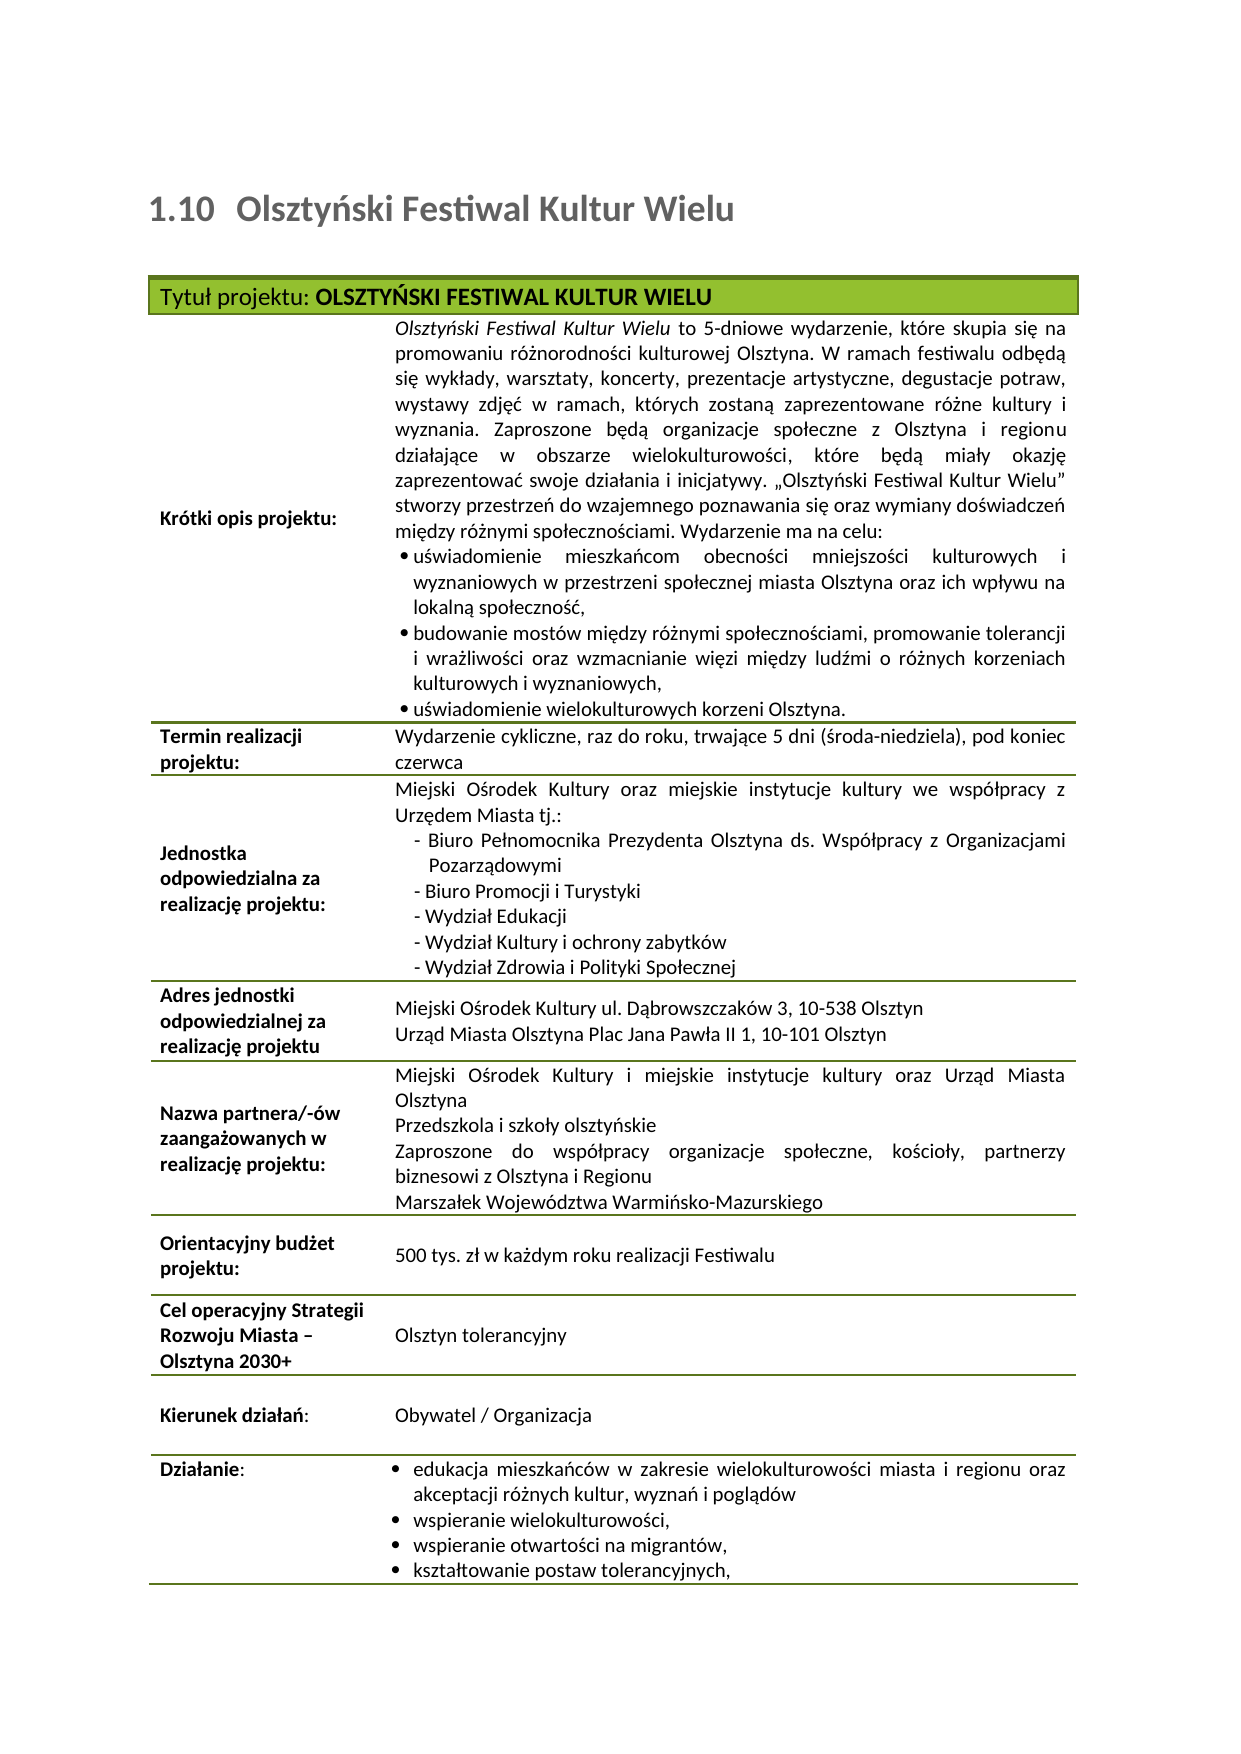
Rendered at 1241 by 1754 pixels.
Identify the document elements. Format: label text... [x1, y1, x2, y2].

table_cell Kierunek działań: [149, 1374, 384, 1454]
table_cell Olsztyn tolerancyjny [384, 1294, 1078, 1374]
table_cell 500 tys. zł w każdym roku realizacji Festiwalu [384, 1214, 1078, 1294]
table_cell Orientacyjny budżet projektu: [149, 1214, 384, 1294]
table_cell Wydarzenie cykliczne, raz do roku, trwające 5 dni (środa-niedziela), pod koniec czerwca [384, 721, 1078, 774]
table_cell Adres jednostki odpowiedzialnej za realizację projektu [149, 980, 384, 1060]
table_cell Miejski Ośrodek Kultury i miejskie instytucje kultury oraz Urząd Miasta Olsztyna Przedszkola i szkoły olsztyńskie Zaproszone do współpracy organizacje społeczne, kościoły, partnerzy biznesowi z Olsztyna i Regionu Marszałek Województwa Warmińsko-Mazurskiego [384, 1060, 1078, 1214]
table_cell Miejski Ośrodek Kultury ul. Dąbrowszczaków 3, 10-538 Olsztyn Urząd Miasta Olsztyna Plac Jana Pawła II 1, 10-101 Olsztyn [384, 980, 1078, 1060]
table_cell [384, 1454, 1078, 1583]
table_header Tytuł projektu: OLSZTYŃSKI FESTIWAL KULTUR WIELU [150, 280, 1077, 313]
list Olsztyński Festiwal Kultur Wielu [148, 185, 1093, 231]
table_cell Termin realizacji projektu: [149, 721, 384, 774]
table_cell Obywatel / Organizacja [384, 1374, 1078, 1454]
table_cell Miejski Ośrodek Kultury oraz miejskie instytucje kultury we współpracy z Urzędem Miasta tj.: - Biuro Pełnomocnika Prezydenta Olsztyna ds. Współpracy z Organizacjami Pozarządowymi - Biuro Promocji i Turystyki - Wydział Edukacji - Wydział Kultury i ochrony zabytków - Wydział Zdrowia i Polityki Społecznej [384, 774, 1078, 980]
table_cell Nazwa partnera/-ów zaangażowanych w realizację projektu: [149, 1060, 384, 1214]
table_cell Jednostka odpowiedzialna za realizację projektu: [149, 774, 384, 980]
table_cell Olsztyński Festiwal Kultur Wielu to 5-dniowe wydarzenie, które skupia się na promowaniu różnorodności kulturowej Olsztyna. W ramach festiwalu odbędą się wykłady, warsztaty, koncerty, prezentacje artystyczne, degustacje potraw, wystawy zdjęć w ramach, których zostaną zaprezentowane różne kultury i wyznania. Zaproszone będą organizacje społeczne z Olsztyna i regionu działające w obszarze wielokulturowości, które będą miały okazję zaprezentować swoje działania i inicjatywy. „Olsztyński Festiwal Kultur Wielu” stworzy przestrzeń do wzajemnego poznawania się oraz wymiany doświadczeń między różnymi społecznościami. Wydarzenie ma na celu: uświadomienie mieszkańcom obecności mniejszości kulturowych i wyznaniowych w przestrzeni społecznej miasta Olsztyna oraz ich wpływu na lokalną społeczność, budowanie mostów między różnymi społecznościami, promowanie tolerancji i wrażliwości oraz wzmacnianie więzi między ludźmi o różnych korzeniach kulturowych i wyznaniowych, uświadomienie wielokulturowych korzeni Olsztyna. [384, 315, 1078, 721]
table_cell Cel operacyjny Strategii Rozwoju Miasta – Olsztyna 2030+ [149, 1294, 384, 1374]
table_cell Działanie: [149, 1454, 384, 1583]
table_cell Krótki opis projektu: [149, 315, 384, 721]
